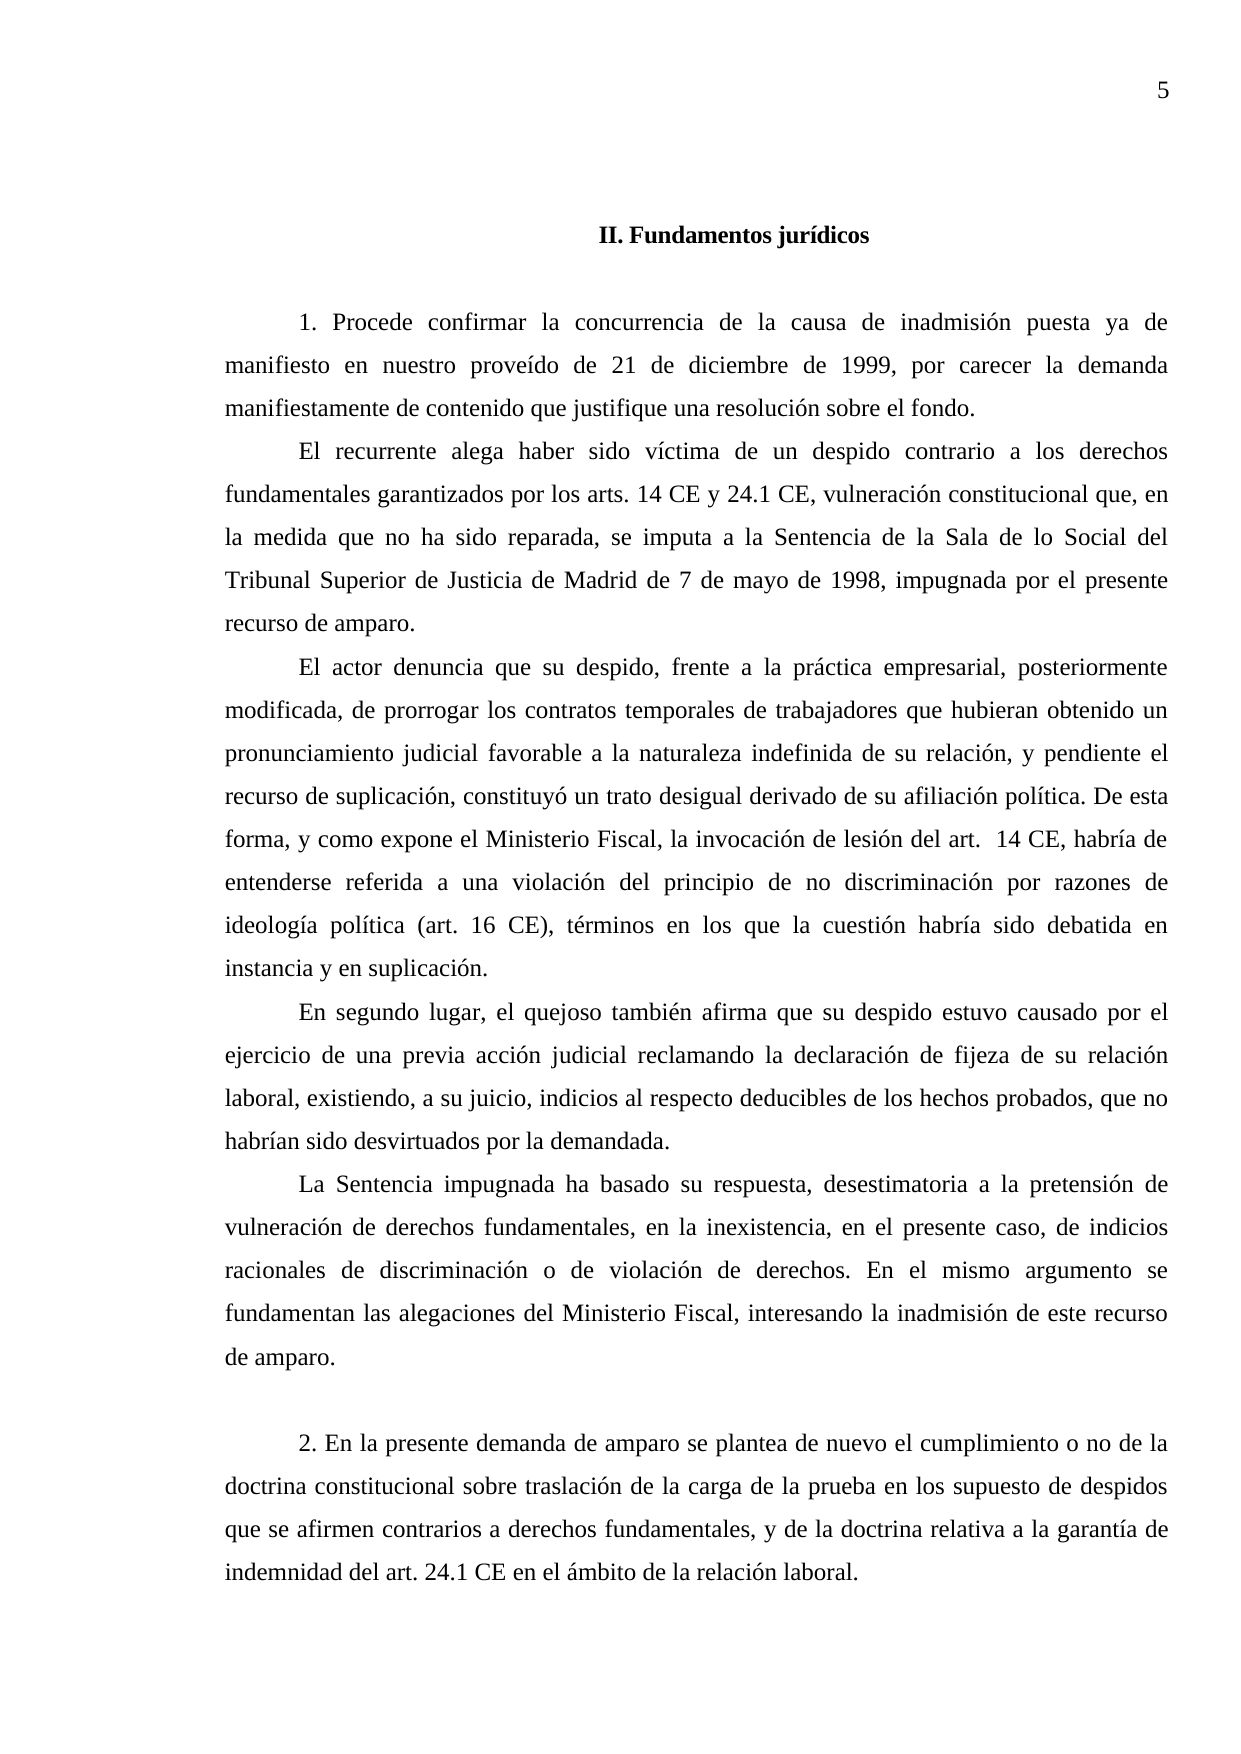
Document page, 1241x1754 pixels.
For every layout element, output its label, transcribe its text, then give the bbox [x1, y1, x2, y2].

subtitle II. Fundamentos jurídicos [224, 220, 1169, 249]
text La Sentencia impugnada ha basado su respuesta, desestimatoria a la pretensión de vulneración de derechos fundamentales, en la inexistencia, en el presente caso, de indicios racionales de discriminación o de violación de derechos. En el mismo argumento se fundamentan las alegaciones del Ministerio Fiscal, interesando la inadmisión de este recurso de amparo. [224, 1169, 1169, 1370]
text El actor denuncia que su despido, frente a la práctica empresarial, posteriormente modificada, de prorrogar los contratos temporales de trabajadores que hubieran obtenido un pronunciamiento judicial favorable a la naturaleza indefinida de su relación, y pendiente el recurso de suplicación, constituyó un trato desigual derivado de su afiliación política. De esta forma, y como expone el Ministerio Fiscal, la invocación de lesión del art. 14 CE, habría de entenderse referida a una violación del principio de no discriminación por razones de ideología política (art. 16 CE), términos en los que la cuestión habría sido debatida en instancia y en suplicación. [224, 652, 1169, 982]
text En segundo lugar, el quejoso también afirma que su despido estuvo causado por el ejercicio de una previa acción judicial reclamando la declaración de fijeza de su relación laboral, existiendo, a su juicio, indicios al respecto deducibles de los hechos probados, que no habrían sido desvirtuados por la demandada. [224, 997, 1169, 1155]
text 1. Procede confirmar la concurrencia de la causa de inadmisión puesta ya de manifiesto en nuestro proveído de 21 de diciembre de 1999, por carecer la demanda manifiestamente de contenido que justifique una resolución sobre el fondo. [224, 307, 1169, 422]
text El recurrente alega haber sido víctima de un despido contrario a los derechos fundamentales garantizados por los arts. 14 CE y 24.1 CE, vulneración constitucional que, en la medida que no ha sido reparada, se imputa a la Sentencia de la Sala de lo Social del Tribunal Superior de Justicia de Madrid de 7 de mayo de 1998, impugnada por el presente recurso de amparo. [224, 436, 1169, 637]
text 2. En la presente demanda de amparo se plantea de nuevo el cumplimiento o no de la doctrina constitucional sobre traslación de la carga de la prueba en los supuesto de despidos que se afirmen contrarios a derechos fundamentales, y de la doctrina relativa a la garantía de indemnidad del art. 24.1 CE en el ámbito de la relación laboral. [224, 1428, 1169, 1586]
